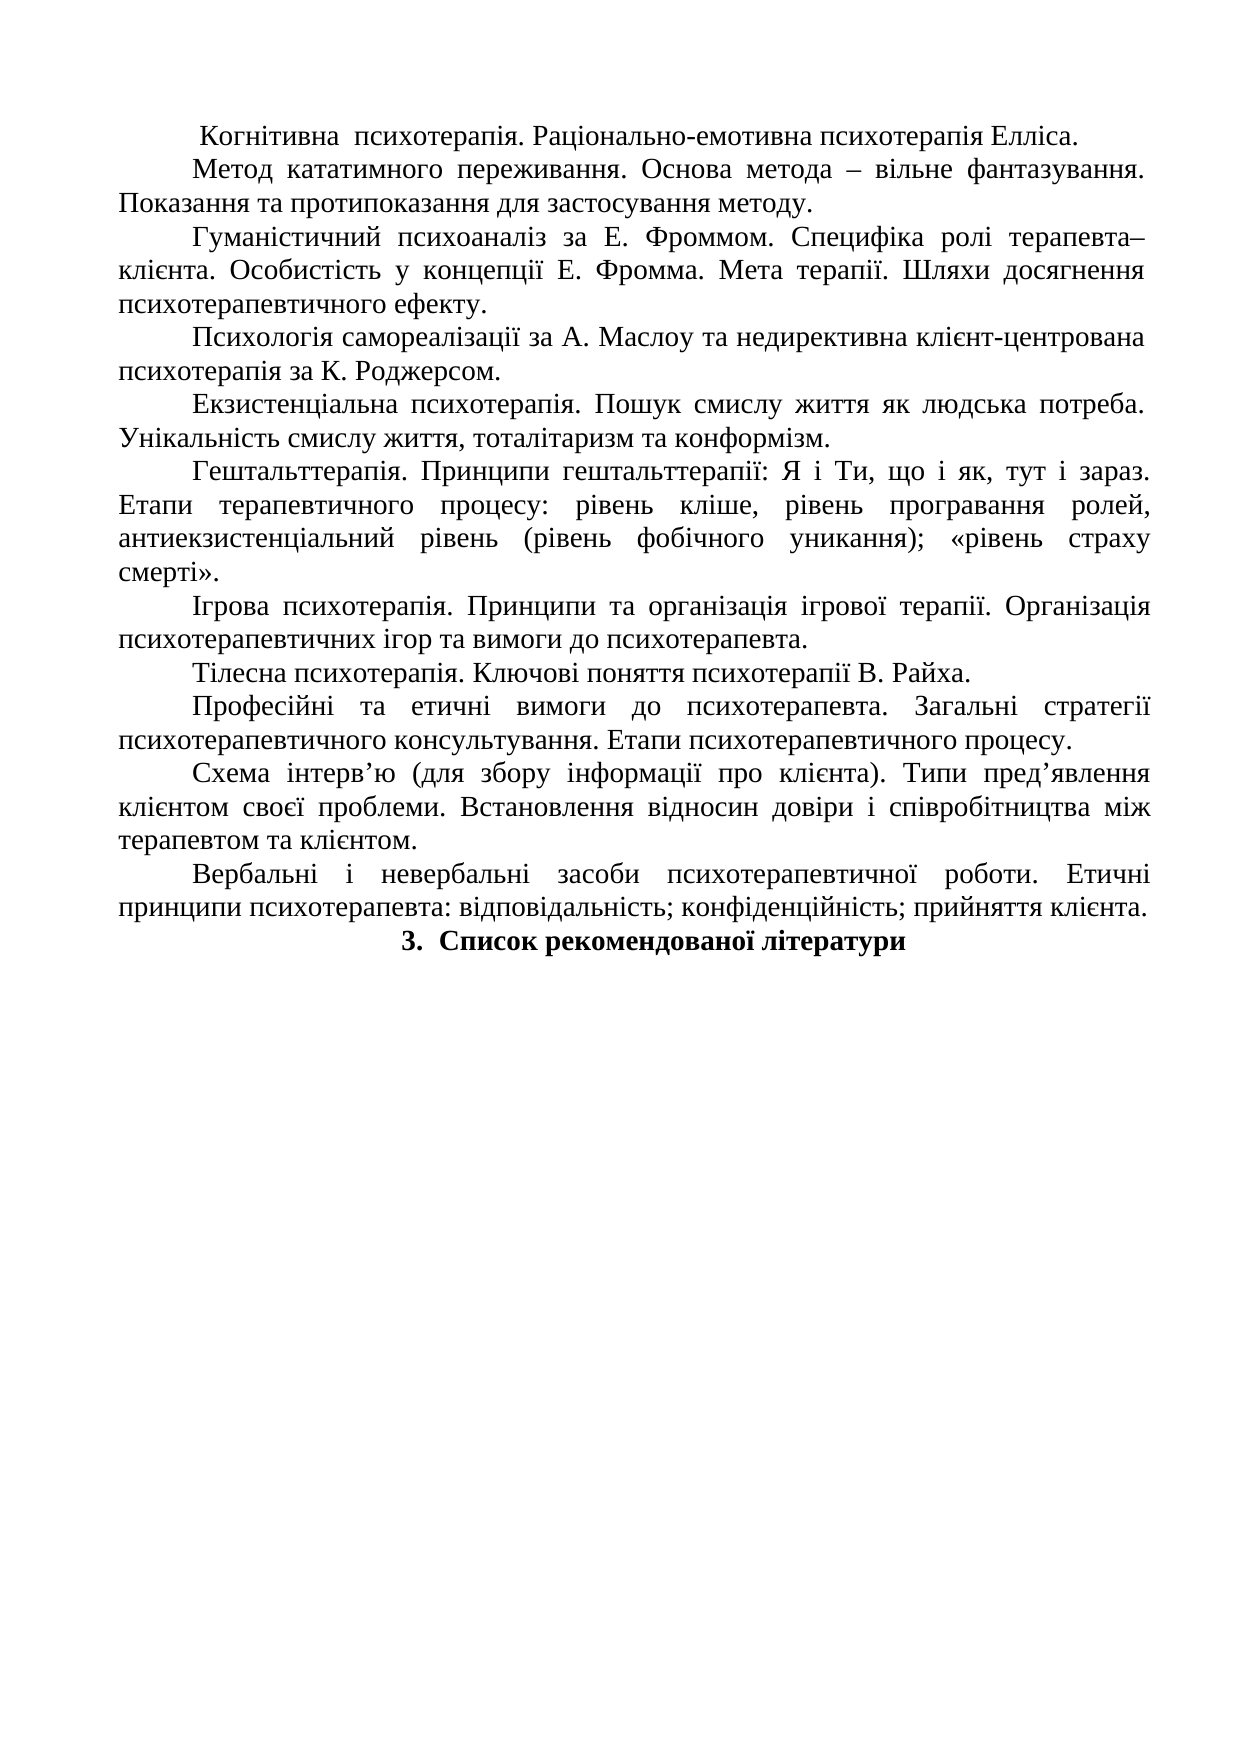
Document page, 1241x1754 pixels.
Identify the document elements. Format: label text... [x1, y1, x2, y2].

text Метод кататимного переживання. Основа метода – вільне фантазування. Показання та протипоказання для застосування методу. [118, 152, 1146, 219]
text Психологія самореалізації за А. Маслоу та недирективна клієнт-центрована психотерапія за К. Роджерсом. [118, 319, 1146, 386]
text Вербальні і невербальні засоби психотерапевтичної роботи. Етичні принципи психотерапевта: відповідальність; конфіденційність; прийняття клієнта. [118, 856, 1152, 923]
text Гештальттерапія. Принципи гештальттерапії: Я і Ти, що і як, тут і зараз. Етапи терапевтичного процесу: рівень кліше, рівень програвання ролей, антиекзистенціальний рівень (рівень фобічного уникання); «рівень страху смерті». [118, 453, 1152, 588]
list Список рекомендованої літератури [156, 923, 1152, 957]
text Екзистенціальна психотерапія. Пошук смислу життя як людська потреба. Унікальність смислу життя, тоталітаризм та конформізм. [118, 386, 1146, 453]
text Тілесна психотерапія. Ключові поняття психотерапії В. Райха. [118, 655, 1152, 688]
text Схема інтерв’ю (для збору інформації про клієнта). Типи пред’явлення клієнтом своєї проблеми. Встановлення відносин довіри і співробітництва між терапевтом та клієнтом. [118, 755, 1152, 856]
text Ігрова психотерапія. Принципи та організація ігрової терапії. Організація психотерапевтичних ігор та вимоги до психотерапевта. [118, 588, 1152, 655]
text Професійні та етичні вимоги до психотерапевта. Загальні стратегії психотерапевтичного консультування. Етапи психотерапевтичного процесу. [118, 688, 1152, 755]
text Гуманістичний психоаналіз за Е. Фроммом. Специфіка ролі терапевта– клієнта. Особистість у концепції Е. Фромма. Мета терапії. Шляхи досягнення психотерапевтичного ефекту. [118, 219, 1146, 319]
text Когнітивна психотерапія. Раціонально-емотивна психотерапія Елліса. [118, 118, 1146, 152]
